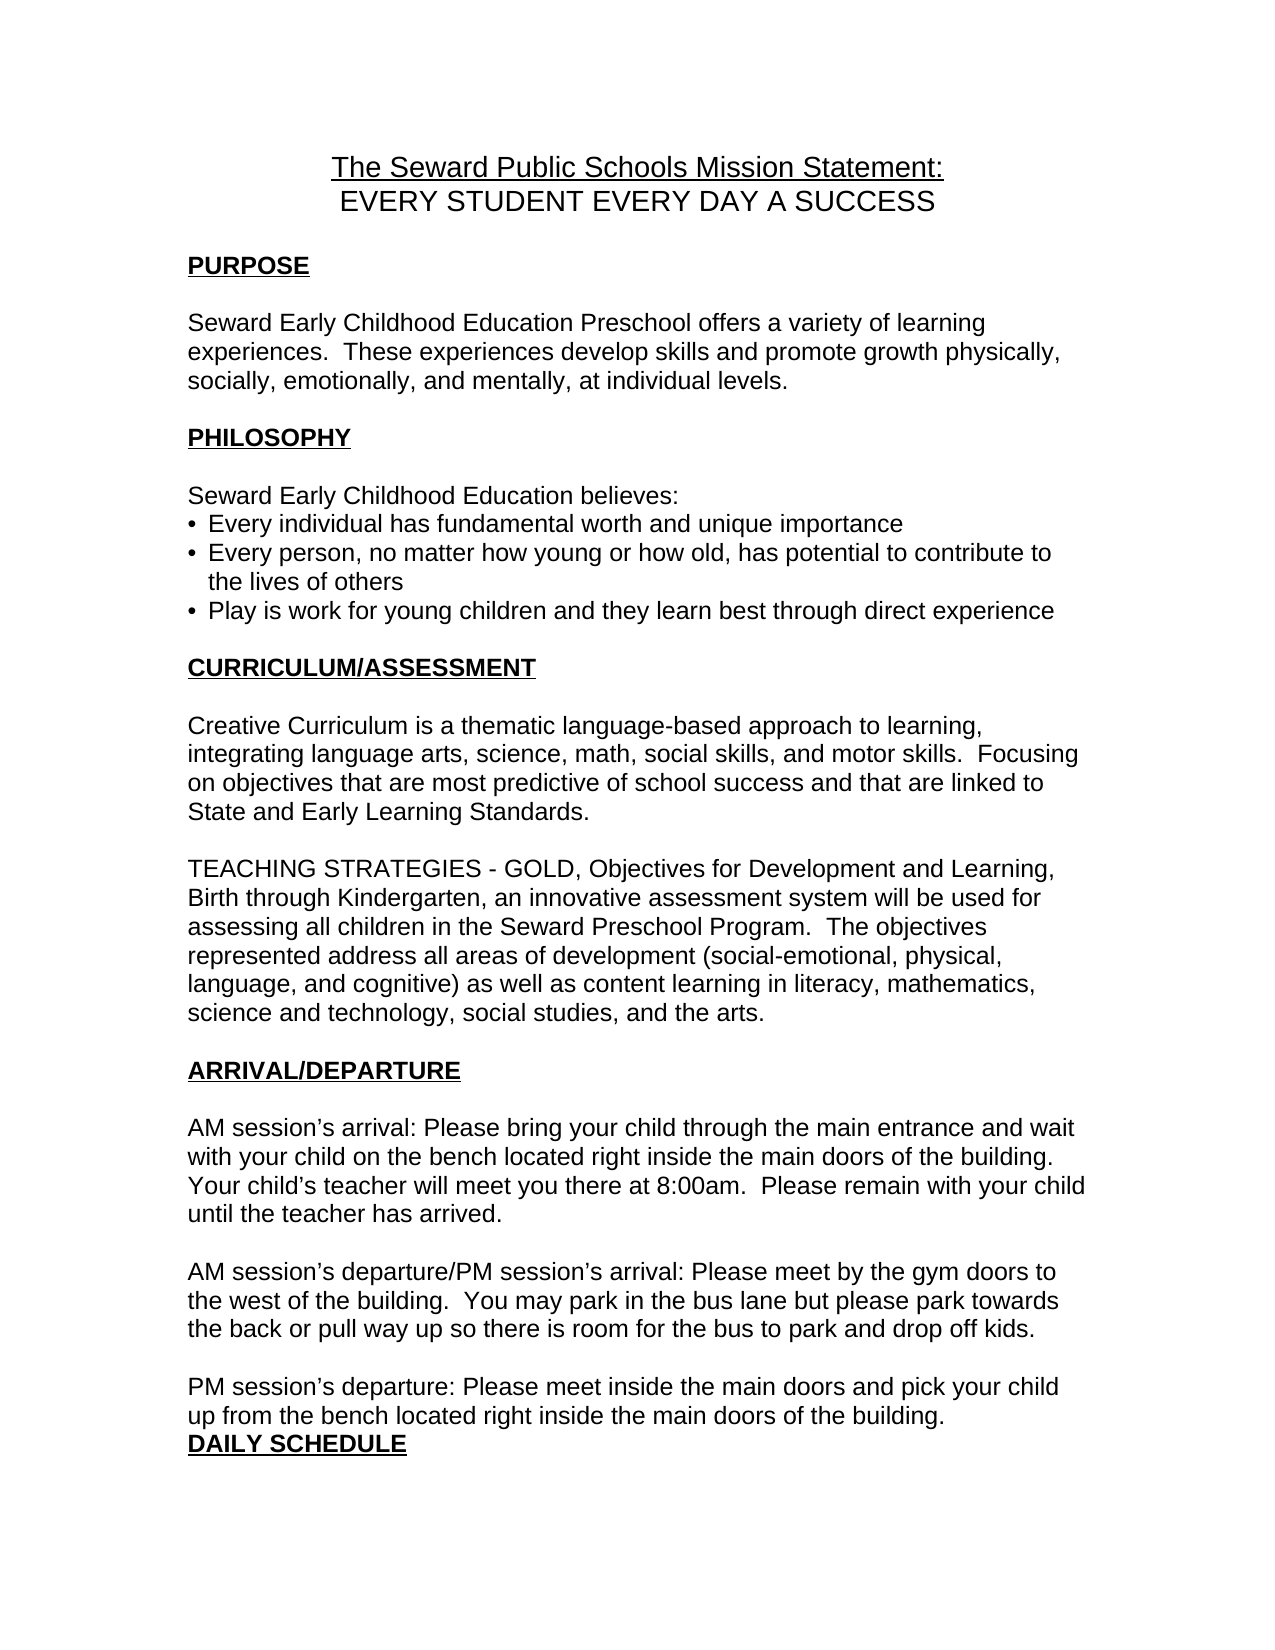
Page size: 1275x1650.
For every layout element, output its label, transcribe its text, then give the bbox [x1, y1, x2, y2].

text Seward Early Childhood Education Preschool offers a variety of learning experiences. These experiences develop skills and promote growth physically, socially, emotionally, and mentally, at individual levels. [187, 308, 1087, 394]
list Play is work for young children and they learn best through direct experience [187, 596, 1087, 624]
text PM session’s departure: Please meet inside the main doors and pick your child up from the bench located right inside the main doors of the building. [187, 1372, 1087, 1429]
list Every individual has fundamental worth and unique importance [187, 509, 1087, 538]
text PHILOSOPHY [187, 423, 1087, 452]
list Every person, no matter how young or how old, has potential to contribute to the lives of others [187, 538, 1087, 596]
text TEACHING STRATEGIES - GOLD, Objectives for Development and Learning, Birth through Kindergarten, an innovative assessment system will be used for assessing all children in the Seward Preschool Program. The objectives represented address all areas of development (social-emotional, physical, language, and cognitive) as well as content learning in literacy, mathematics, science and technology, social studies, and the arts. [187, 854, 1087, 1027]
text The Seward Public Schools Mission Statement: [187, 150, 1087, 183]
text ARRIVAL/DEPARTURE [187, 1056, 1087, 1084]
text PURPOSE [187, 251, 1087, 279]
text DAILY SCHEDULE [187, 1429, 1087, 1458]
text CURRICULUM/ASSESSMENT [187, 653, 1087, 682]
text AM session’s departure/PM session’s arrival: Please meet by the gym doors to the west of the building. You may park in the bus lane but please park towards the back or pull way up so there is room for the bus to park and drop off kids. [187, 1257, 1087, 1343]
text Creative Curriculum is a thematic language-based approach to learning, integrating language arts, science, math, social skills, and motor skills. Focusing on objectives that are most predictive of school success and that are linked to State and Early Learning Standards. [187, 711, 1087, 826]
text Seward Early Childhood Education believes: [187, 481, 1087, 509]
text EVERY STUDENT EVERY DAY A SUCCESS [187, 183, 1087, 217]
text AM session’s arrival: Please bring your child through the main entrance and wait with your child on the bench located right inside the main doors of the building. Your child’s teacher will meet you there at 8:00am. Please remain with your child until the teacher has arrived. [187, 1113, 1087, 1228]
